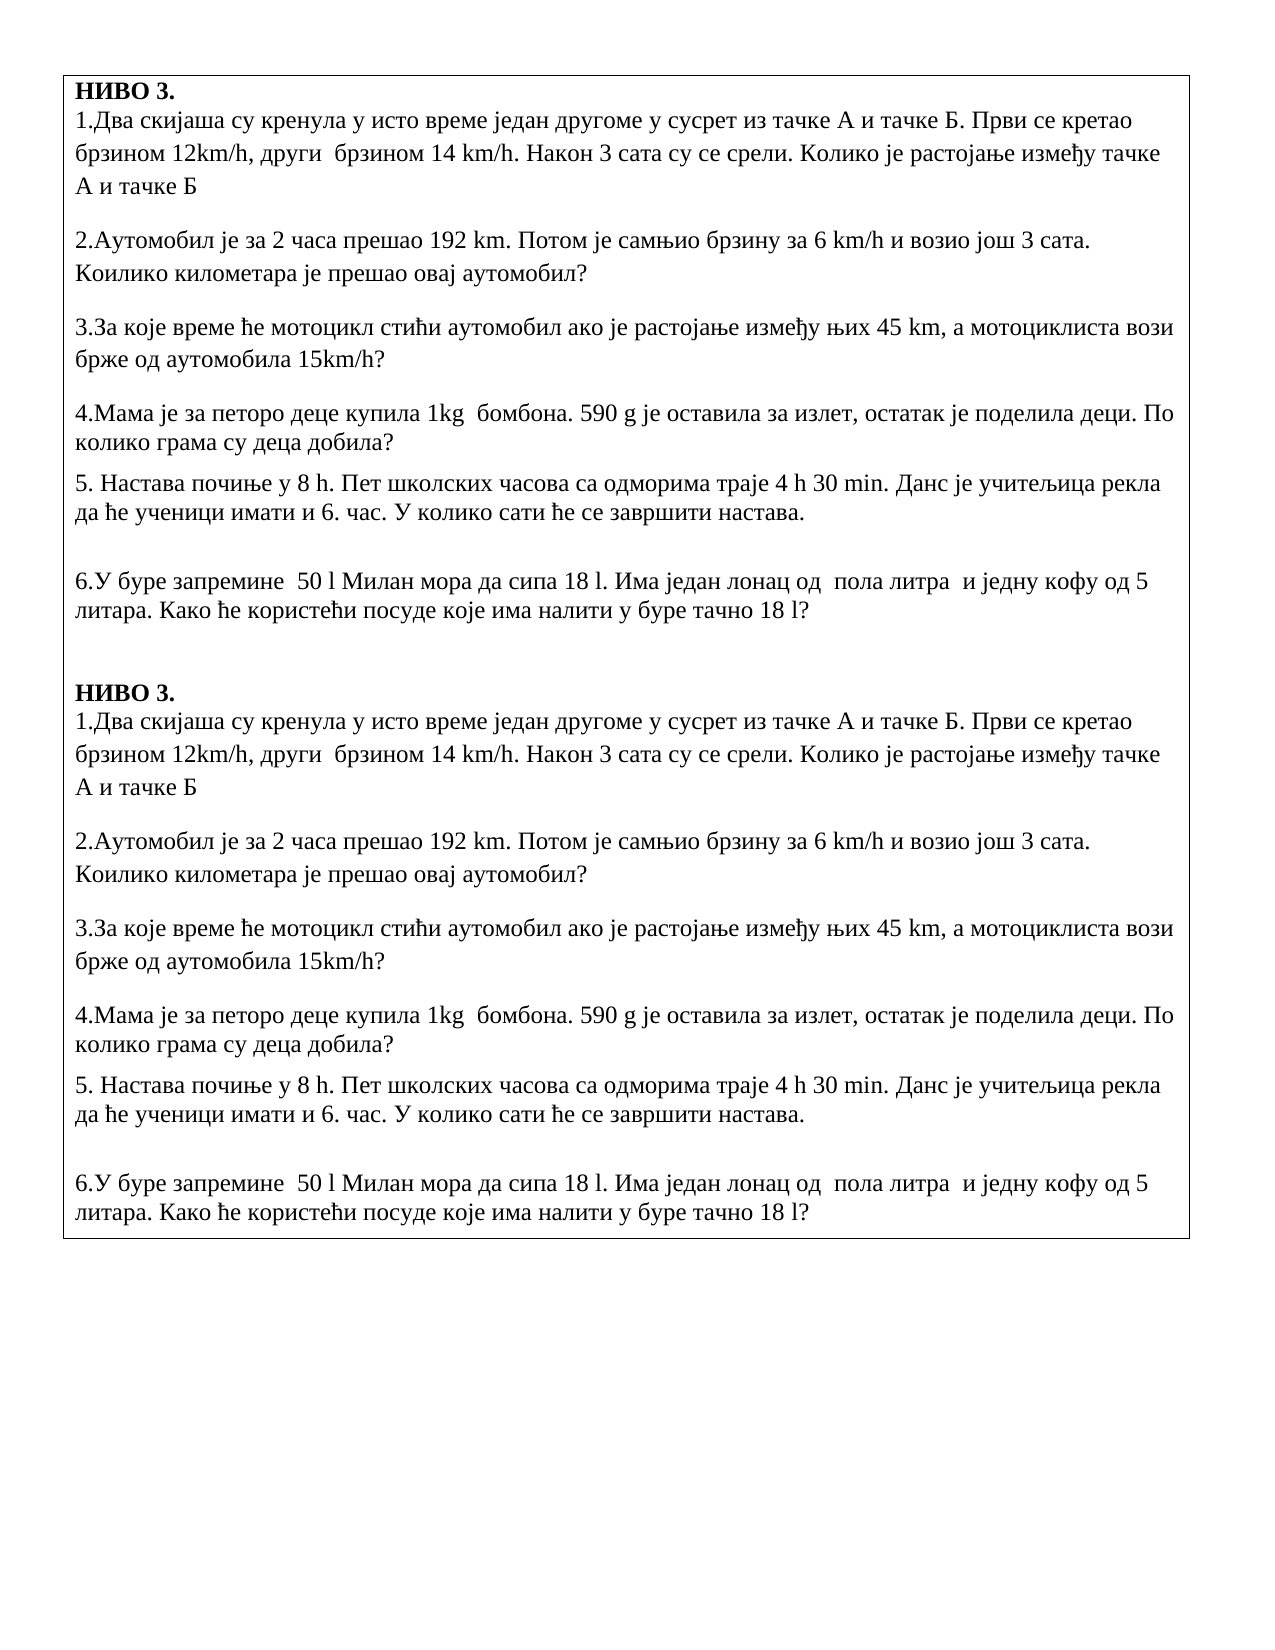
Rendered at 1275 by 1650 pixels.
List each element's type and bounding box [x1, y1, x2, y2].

table_header [64, 76, 1189, 1238]
